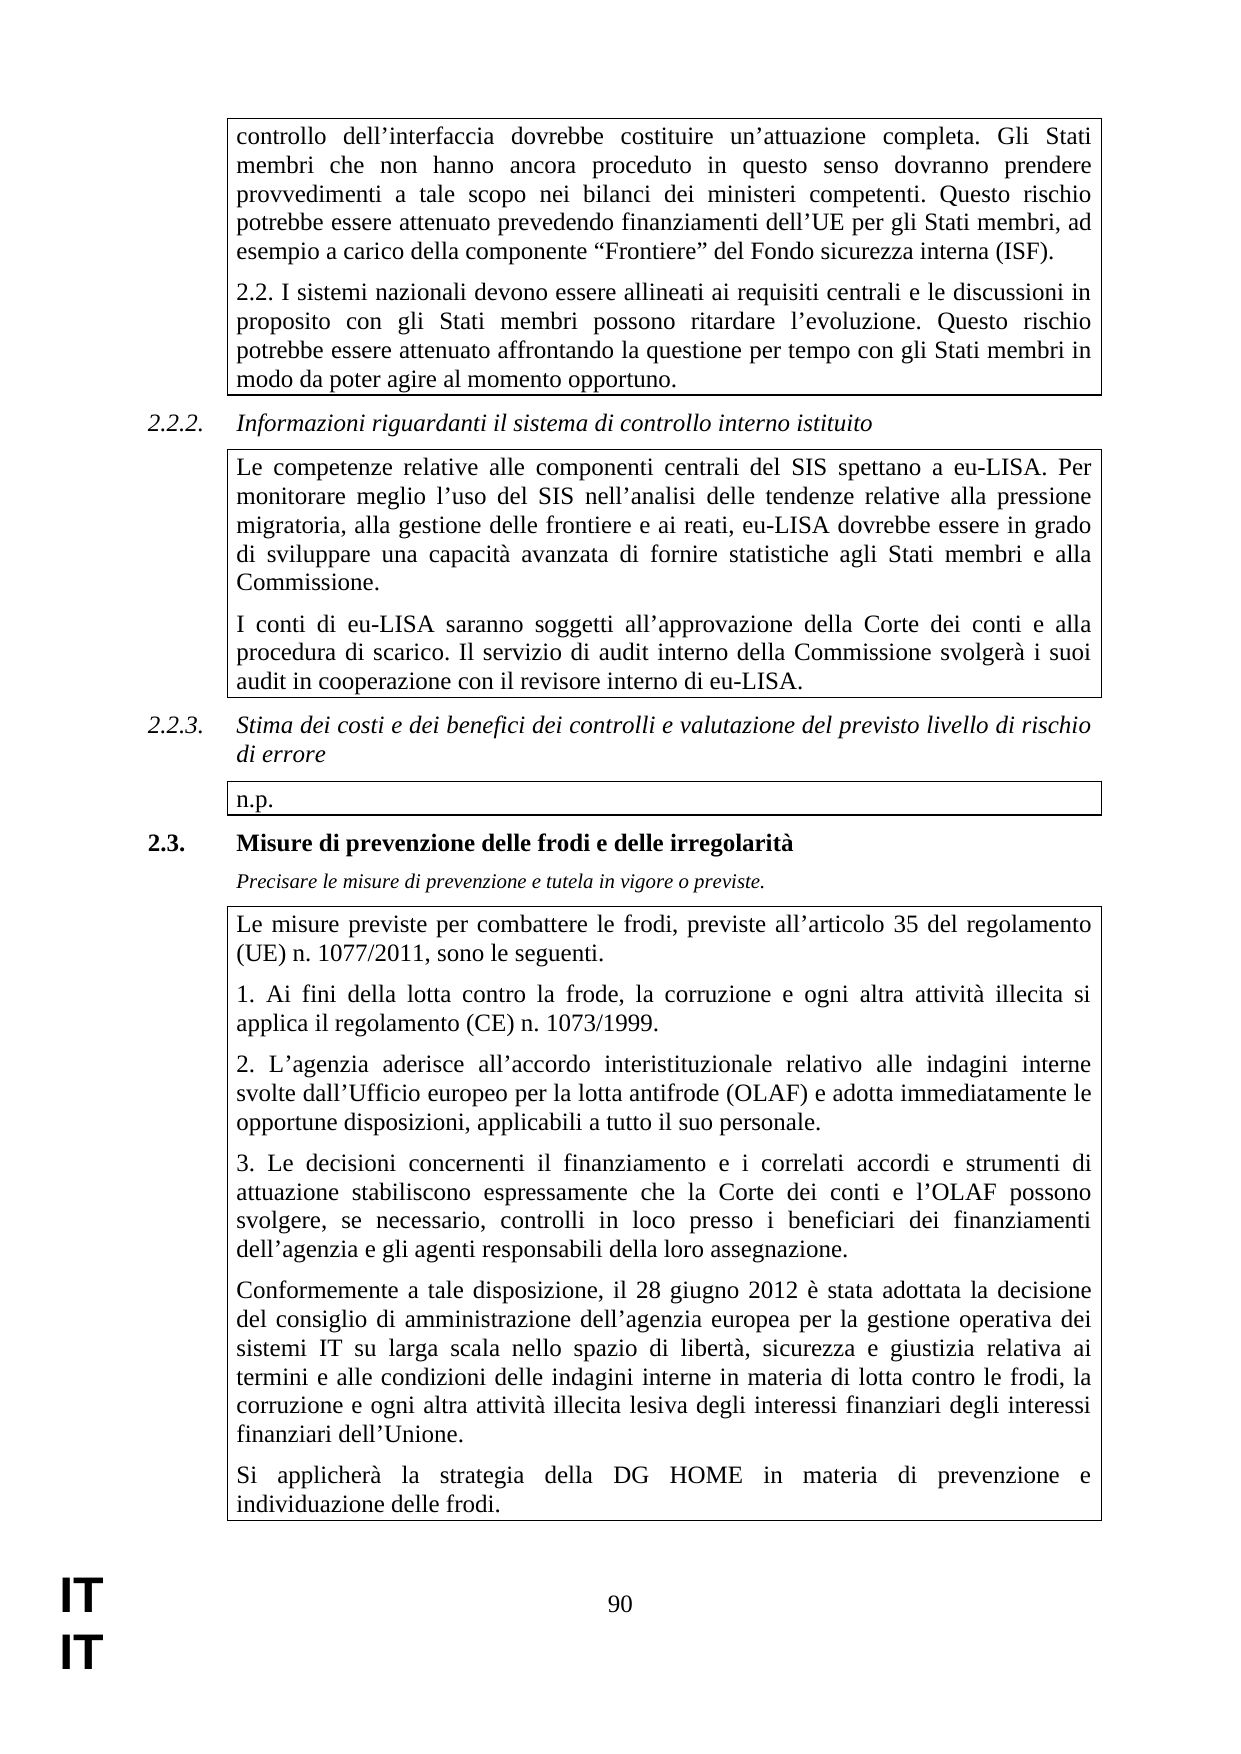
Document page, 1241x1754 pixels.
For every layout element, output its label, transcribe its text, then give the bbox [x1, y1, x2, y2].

text n.p. [228, 782, 1101, 814]
text 2.2. I sistemi nazionali devono essere allineati ai requisiti centrali e le discussioni in proposito con gli Stati membri possono ritardare l’evoluzione. Questo rischio potrebbe essere attenuato affrontando la questione per tempo con gli Stati membri in modo da poter agire al momento opportuno. [228, 274, 1101, 394]
text 1. Ai fini della lotta contro la frode, la corruzione e ogni altra attività illecita si applica il regolamento (CE) n. 1073/1999. [228, 976, 1101, 1037]
text 2. L’agenzia aderisce all’accordo interistituzionale relativo alle indagini interne svolte dall’Ufficio europeo per la lotta antifrode (OLAF) e adotta immediatamente le opportune disposizioni, applicabili a tutto il suo personale. [228, 1046, 1101, 1135]
subtitle 2.3. Misure di prevenzione delle frodi e delle irregolarità [148, 828, 1092, 857]
text Le competenze relative alle componenti centrali del SIS spettano a eu-LISA. Per monitorare meglio l’uso del SIS nell’analisi delle tendenze relative alla pressione migratoria, alla gestione delle frontiere e ai reati, eu-LISA dovrebbe essere in grado di sviluppare una capacità avanzata di fornire statistiche agli Stati membri e alla Commissione. [228, 450, 1101, 596]
text Precisare le misure di prevenzione e tutela in vigore o previste. [236, 869, 1092, 893]
text Conformemente a tale disposizione, il 28 giugno 2012 è stata adottata la decisione del consiglio di amministrazione dell’agenzia europea per la gestione operativa dei sistemi IT su larga scala nello spazio di libertà, sicurezza e giustizia relativa ai termini e alle condizioni delle indagini interne in materia di lotta contro le frodi, la corruzione e ogni altra attività illecita lesiva degli interessi finanziari degli interessi finanziari dell’Unione. [228, 1272, 1101, 1448]
text Le misure previste per combattere le frodi, previste all’articolo 35 del regolamento (UE) n. 1077/2011, sono le seguenti. [228, 907, 1101, 967]
subtitle 2.2.3. Stima dei costi e dei benefici dei controlli e valutazione del previsto livello di rischio di errore [148, 711, 1092, 768]
text 3. Le decisioni concernenti il finanziamento e i correlati accordi e strumenti di attuazione stabiliscono espressamente che la Corte dei conti e l’OLAF possono svolgere, se necessario, controlli in loco presso i beneficiari dei finanziamenti dell’agenzia e gli agenti responsabili della loro assegnazione. [228, 1145, 1101, 1263]
text Si applicherà la strategia della DG HOME in materia di prevenzione e individuazione delle frodi. [228, 1457, 1101, 1520]
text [228, 119, 1101, 265]
subtitle 2.2.2. Informazioni riguardanti il sistema di controllo interno istituito [148, 408, 1092, 437]
text I conti di eu-LISA saranno soggetti all’approvazione della Corte dei conti e alla procedura di scarico. Il servizio di audit interno della Commissione svolgerà i suoi audit in cooperazione con il revisore interno di eu-LISA. [228, 606, 1101, 697]
